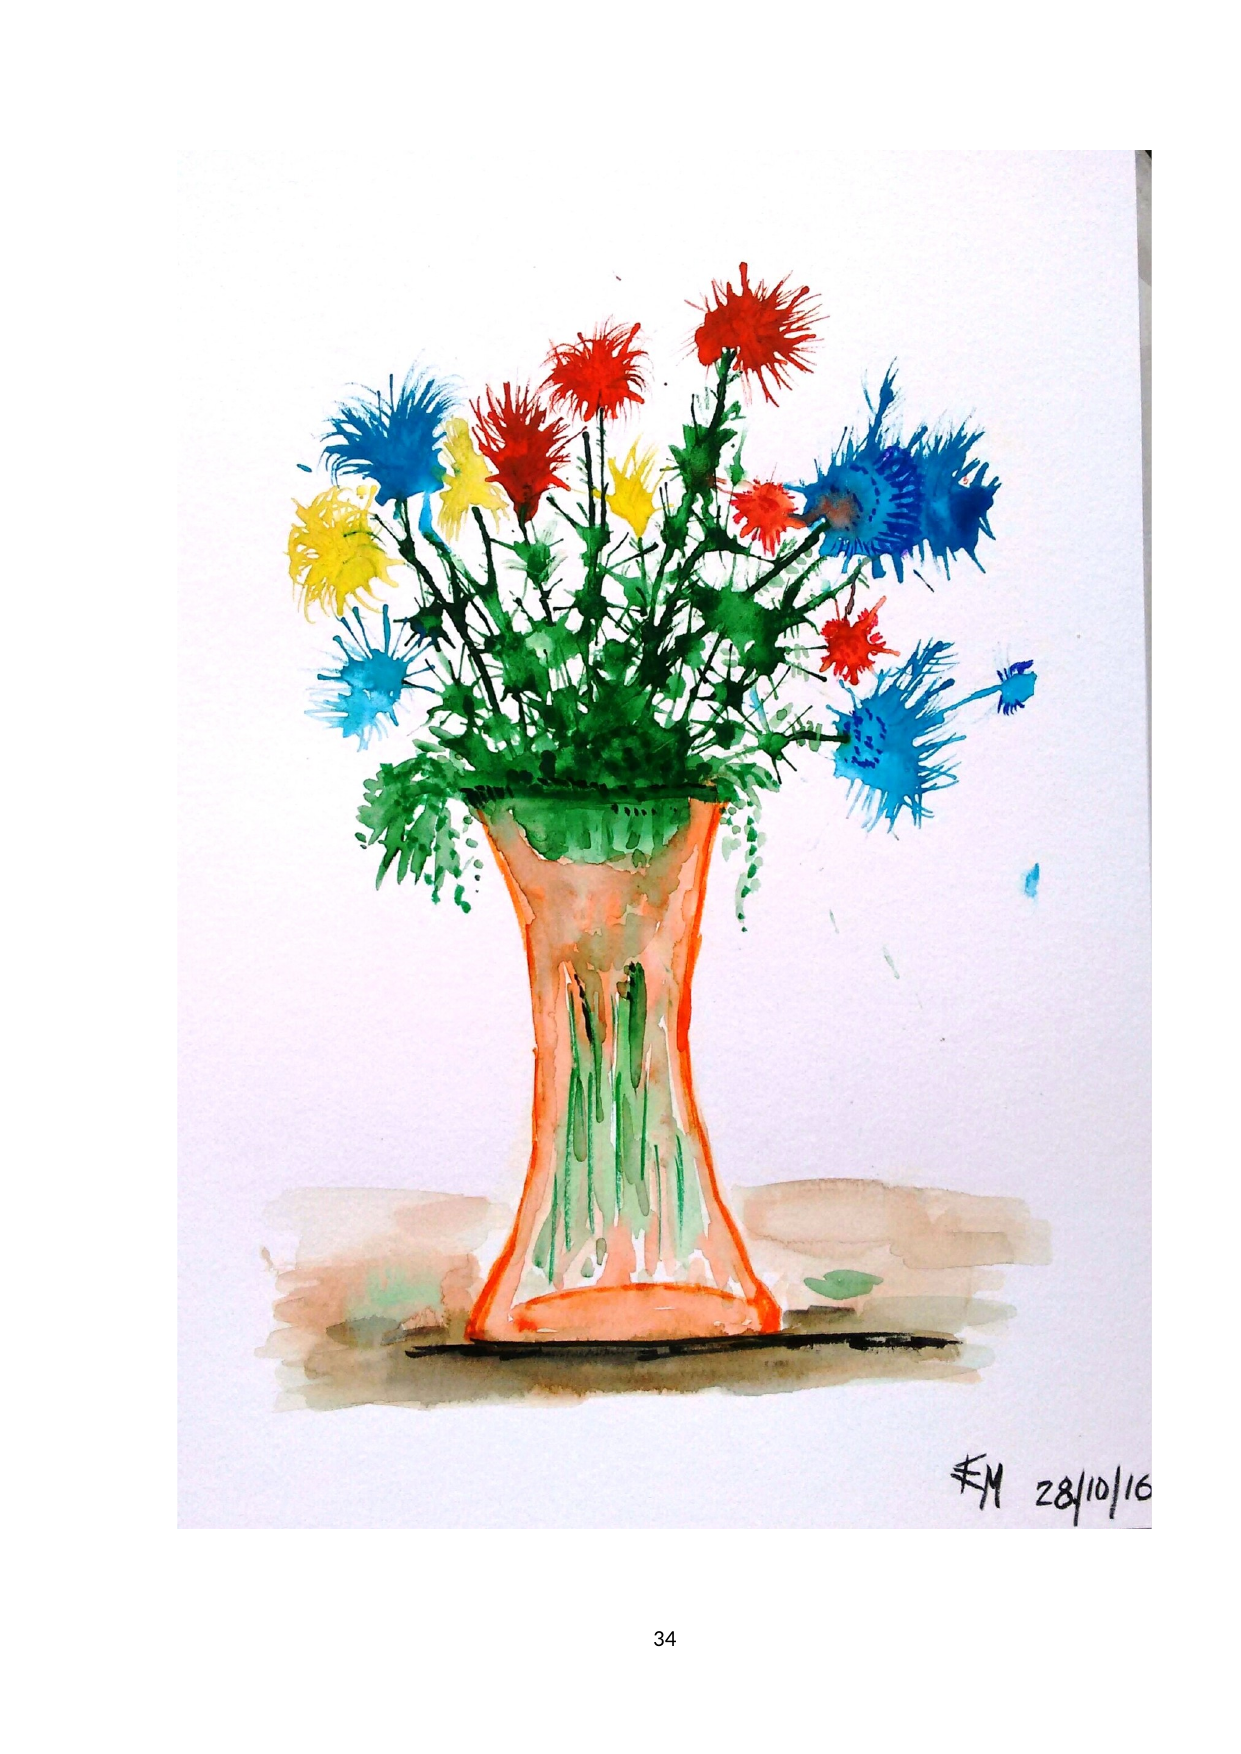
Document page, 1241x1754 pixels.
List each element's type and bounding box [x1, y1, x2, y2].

picture [177, 150, 1152, 1529]
